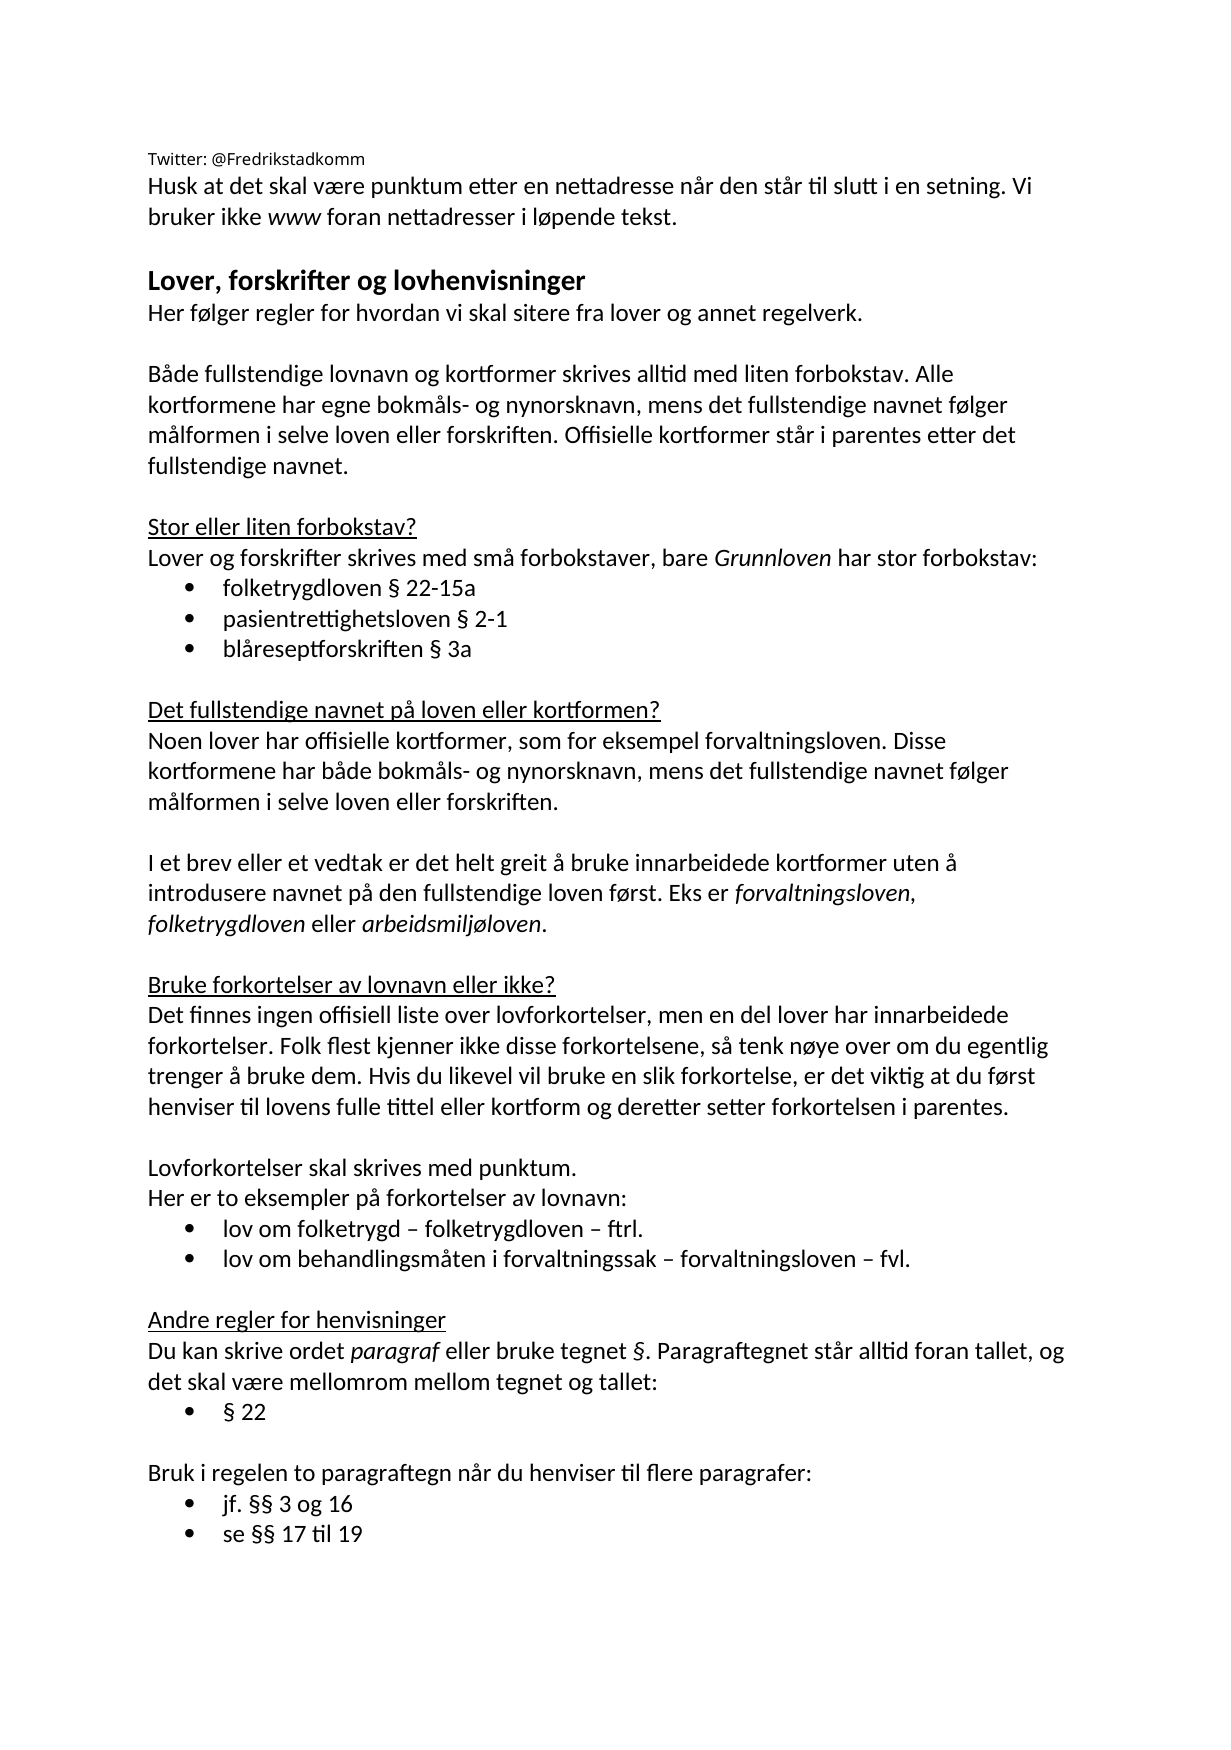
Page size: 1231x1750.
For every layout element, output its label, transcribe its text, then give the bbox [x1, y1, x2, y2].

text Twitter: @Fredrikstadkomm [148, 148, 1083, 170]
text Noen lover har offisielle kortformer, som for eksempel forvaltningsloven. Disse [148, 725, 1083, 755]
text Bruke forkortelser av lovnavn eller ikke? [148, 969, 1083, 999]
text Her er to eksempler på forkortelser av lovnavn: [148, 1183, 1083, 1213]
text kortformene har både bokmåls- og nynorsknavn, mens det fullstendige navnet følger [148, 755, 1083, 786]
text Andre regler for henvisninger [148, 1305, 1083, 1335]
text Her følger regler for hvordan vi skal sitere fra lover og annet regelverk. [148, 297, 1083, 328]
text Du kan skrive ordet paragraf eller bruke tegnet §. Paragraftegnet står alltid foran tallet, og det skal være mellomrom mellom tegnet og tallet: [148, 1335, 1083, 1396]
text introdusere navnet på den fullstendige loven først. Eks er forvaltningsloven, [148, 877, 1083, 908]
text målformen i selve loven eller forskriften. [148, 786, 1083, 816]
text Lover, forskrifter og lovhenvisninger [148, 262, 1083, 297]
list § 22 [185, 1396, 1083, 1427]
list lov om behandlingsmåten i forvaltningssak – forvaltningsloven – fvl. [185, 1244, 1083, 1274]
text folketrygdloven eller arbeidsmiljøloven. [148, 908, 1083, 938]
text Bruk i regelen to paragraftegn når du henviser til flere paragrafer: [148, 1457, 1083, 1488]
text Det fullstendige navnet på loven eller kortformen? [148, 694, 1083, 725]
list folketrygdloven § 22-15a [185, 572, 1083, 603]
text Både fullstendige lovnavn og kortformer skrives alltid med liten forbokstav. Alle kortformene har egne bokmåls- og nynorsknavn, mens det fullstendige navnet følger målformen i selve loven eller forskriften. Offisielle kortformer står i parentes etter det fullstendige navnet. [148, 358, 1083, 481]
list jf. §§ 3 og 16 [185, 1488, 1083, 1518]
text Stor eller liten forbokstav? [148, 511, 1083, 542]
text Husk at det skal være punktum etter en nettadresse når den står til slutt i en setning. Vi bruker ikke www foran nettadresser i løpende tekst. [148, 170, 1083, 231]
text Lovforkortelser skal skrives med punktum. [148, 1152, 1083, 1183]
text forkortelser. Folk flest kjenner ikke disse forkortelsene, så tenk nøye over om du egentlig trenger å bruke dem. Hvis du likevel vil bruke en slik forkortelse, er det viktig at du først henviser til lovens fulle tittel eller kortform og deretter setter forkortelsen i parentes. [148, 1030, 1083, 1122]
text Lover og forskrifter skrives med små forbokstaver, bare Grunnloven har stor forbokstav: [148, 542, 1083, 572]
list lov om folketrygd – folketrygdloven – ftrl. [185, 1213, 1083, 1244]
text Det finnes ingen offisiell liste over lovforkortelser, men en del lover har innarbeidede [148, 999, 1083, 1030]
list se §§ 17 til 19 [185, 1518, 1083, 1549]
text I et brev eller et vedtak er det helt greit å bruke innarbeidede kortformer uten å [148, 847, 1083, 877]
list blåreseptforskriften § 3a [185, 633, 1083, 664]
list pasientrettighetsloven § 2-1 [185, 603, 1083, 633]
